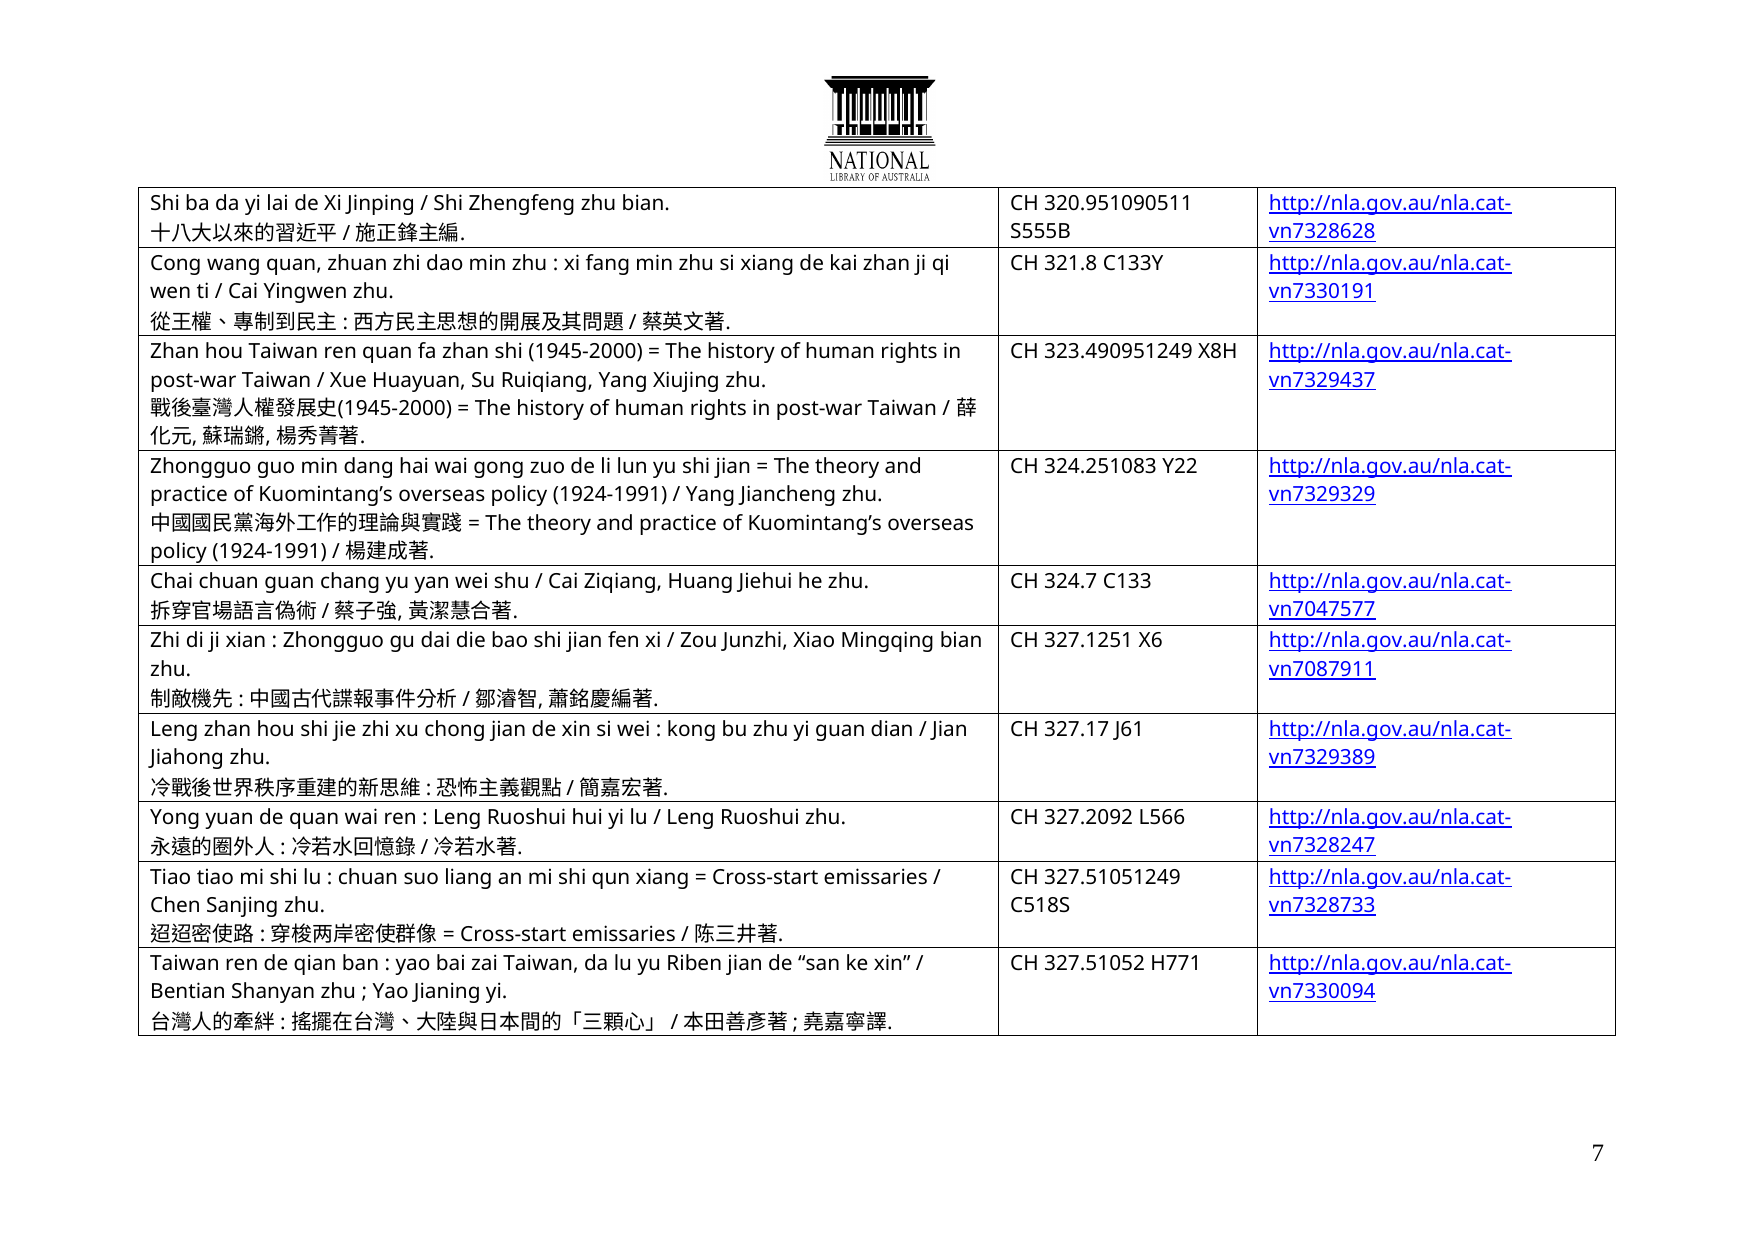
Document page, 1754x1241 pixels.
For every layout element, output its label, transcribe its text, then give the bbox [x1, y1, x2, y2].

table_cell http://nla.gov.au/nla.cat-vn7328733 [1258, 862, 1615, 947]
table_cell Yong yuan de quan wai ren : Leng Ruoshui hui yi lu / Leng Ruoshui zhu. 永遠的圈外人 : 冷若水回憶錄 / 冷若水著. [139, 802, 998, 861]
table_cell CH 324.7 C133 [999, 566, 1257, 624]
picture [823, 74, 936, 181]
table_cell http://nla.gov.au/nla.cat-vn7330191 [1258, 248, 1615, 335]
table_cell CH 327.1251 X6 [999, 626, 1257, 713]
table_cell CH 327.2092 L566 [999, 802, 1257, 861]
table_cell CH 323.490951249 X8H [999, 336, 1257, 450]
table_cell http://nla.gov.au/nla.cat-vn7328247 [1258, 802, 1615, 861]
table_cell Zhan hou Taiwan ren quan fa zhan shi (1945-2000) = The history of human rights in post-war Taiwan / Xue Huayuan, Su Ruiqiang, Yang Xiujing zhu. 戰後臺灣人權發展史(1945-2000) = The history of human rights in post-war Taiwan / 薛化元, 蘇瑞鏘, 楊秀菁著. [139, 336, 998, 450]
table_cell Tiao tiao mi shi lu : chuan suo liang an mi shi qun xiang = Cross-start emissaries / Chen Sanjing zhu. 迢迢密使路 : 穿梭两岸密使群像 = Cross-start emissaries / 陈三井著. [139, 862, 998, 947]
table_cell Chai chuan guan chang yu yan wei shu / Cai Ziqiang, Huang Jiehui he zhu. 拆穿官場語言偽術 / 蔡子強, 黃潔慧合著. [139, 566, 998, 624]
table_cell Leng zhan hou shi jie zhi xu chong jian de xin si wei : kong bu zhu yi guan dian / Jian Jiahong zhu. 冷戰後世界秩序重建的新思維 : 恐怖主義觀點 / 簡嘉宏著. [139, 714, 998, 801]
table_cell CH 324.251083 Y22 [999, 451, 1257, 565]
table_cell http://nla.gov.au/nla.cat-vn7329389 [1258, 714, 1615, 801]
table_cell http://nla.gov.au/nla.cat-vn7328628 [1258, 188, 1615, 247]
table_cell CH 327.17 J61 [999, 714, 1257, 801]
table_cell CH 327.51052 H771 [999, 948, 1257, 1035]
table_cell http://nla.gov.au/nla.cat-vn7329329 [1258, 451, 1615, 565]
table_cell Zhi di ji xian : Zhongguo gu dai die bao shi jian fen xi / Zou Junzhi, Xiao Mingqing bian zhu. 制敵機先 : 中國古代諜報事件分析 / 鄒濬智, 蕭銘慶編著. [139, 626, 998, 713]
table_cell http://nla.gov.au/nla.cat-vn7330094 [1258, 948, 1615, 1035]
table_cell http://nla.gov.au/nla.cat-vn7047577 [1258, 566, 1615, 624]
table_cell http://nla.gov.au/nla.cat-vn7329437 [1258, 336, 1615, 450]
table_cell Zhongguo guo min dang hai wai gong zuo de li lun yu shi jian = The theory and practice of Kuomintang’s overseas policy (1924-1991) / Yang Jiancheng zhu. 中國國民黨海外工作的理論與實踐 = The theory and practice of Kuomintang’s overseas policy (1924-1991) / 楊建成著. [139, 451, 998, 565]
table_cell CH 321.8 C133Y [999, 248, 1257, 335]
table_cell CH 327.51051249 C518S [999, 862, 1257, 947]
table_cell Taiwan ren de qian ban : yao bai zai Taiwan, da lu yu Riben jian de “san ke xin” / Bentian Shanyan zhu ; Yao Jianing yi. 台灣人的牽絆 : 搖擺在台灣、大陸與日本間的「三顆心」 / 本田善彥著 ; 堯嘉寧譯. [139, 948, 998, 1035]
table_cell Cong wang quan, zhuan zhi dao min zhu : xi fang min zhu si xiang de kai zhan ji qi wen ti / Cai Yingwen zhu. 從王權、專制到民主 : 西方民主思想的開展及其問題 / 蔡英文著. [139, 248, 998, 335]
table_cell Shi ba da yi lai de Xi Jinping / Shi Zhengfeng zhu bian. 十八大以來的習近平 / 施正鋒主編. [139, 188, 998, 247]
table_cell http://nla.gov.au/nla.cat-vn7087911 [1258, 626, 1615, 713]
table_cell CH 320.951090511 S555B [999, 188, 1257, 247]
